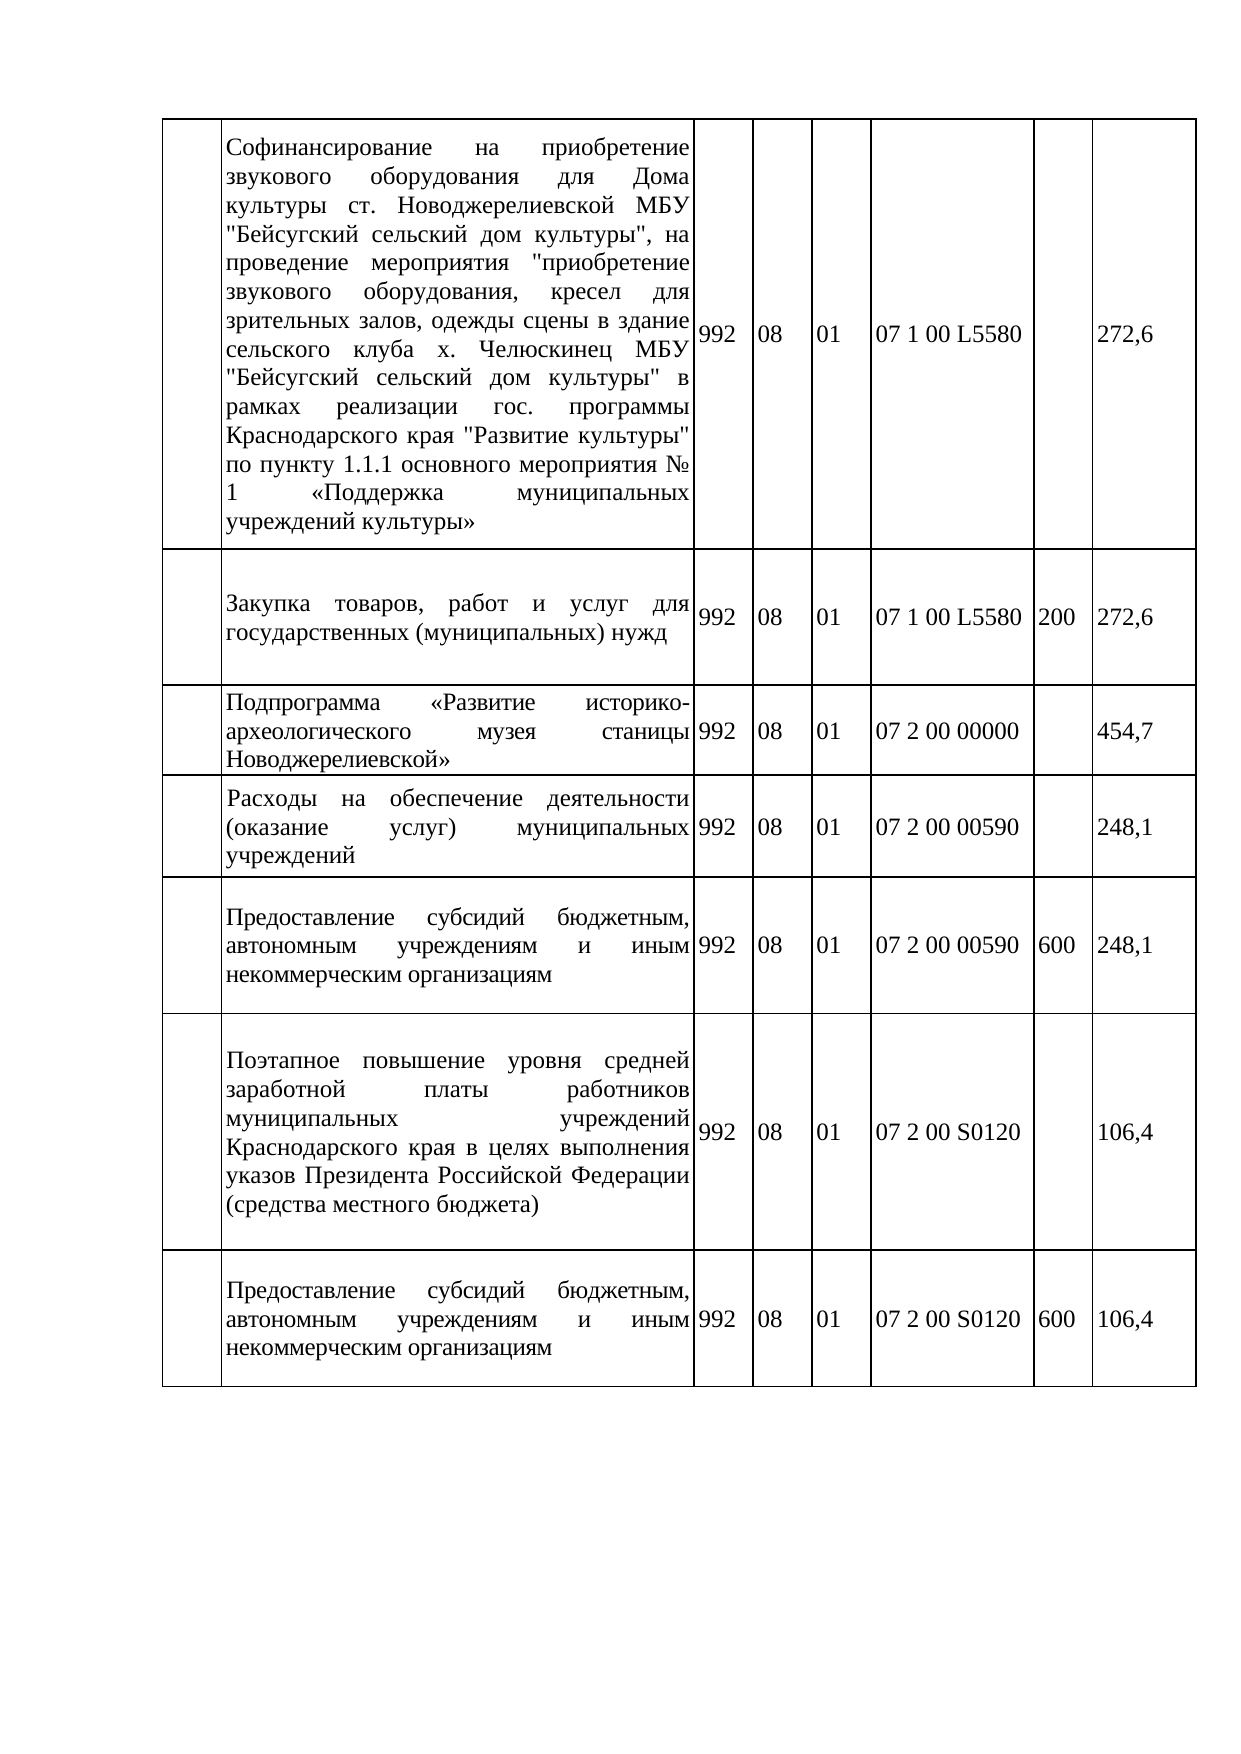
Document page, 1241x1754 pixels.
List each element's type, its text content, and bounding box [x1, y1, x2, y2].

table_cell Подпрограмма «Развитие историко-археологического музея станицы Новоджерелиевской» [222, 686, 693, 774]
table_cell [1035, 686, 1092, 774]
table_cell 08 [754, 686, 811, 774]
table_cell 272,6 [1093, 550, 1195, 684]
table_cell 08 [754, 776, 811, 876]
table_cell Предоставление субсидий бюджетным, автономным учреждениям и иным некоммерческим организациям [222, 878, 693, 1012]
table_cell 200 [1035, 550, 1092, 684]
table_cell 248,1 [1093, 878, 1195, 1012]
table_cell 600 [1035, 878, 1092, 1012]
table_cell 992 [695, 1014, 752, 1249]
table_cell 01 [813, 878, 870, 1012]
table_cell Расходы на обеспечение деятельности (оказание услуг) муниципальных учреждений [222, 776, 693, 876]
table_cell [163, 686, 221, 774]
table_cell [163, 776, 221, 876]
table_cell Поэтапное повышение уровня средней заработной платы работников муниципальных учреждений Краснодарского края в целях выполнения указов Президента Российской Федерации (средства местного бюджета) [222, 1014, 693, 1249]
table_cell [163, 1251, 221, 1386]
table_cell 992 [695, 776, 752, 876]
table_cell Закупка товаров, работ и услуг для государственных (муниципальных) нужд [222, 550, 693, 684]
table_cell 992 [695, 878, 752, 1012]
table_cell 272,6 [1093, 120, 1195, 548]
table_cell 07 2 00 S0120 [872, 1251, 1033, 1386]
table_cell 01 [813, 550, 870, 684]
table_cell 01 [813, 776, 870, 876]
table_cell 992 [695, 686, 752, 774]
table_cell 106,4 [1093, 1251, 1195, 1386]
table_cell 07 2 00 S0120 [872, 1014, 1033, 1249]
table_cell [1035, 1014, 1092, 1249]
table_cell [1035, 776, 1092, 876]
table_cell 454,7 [1093, 686, 1195, 774]
table_cell 07 2 00 00000 [872, 686, 1033, 774]
table_cell 08 [754, 1251, 811, 1386]
table_cell [163, 1014, 221, 1249]
table_cell 07 2 00 00590 [872, 878, 1033, 1012]
table_cell [163, 878, 221, 1012]
table_cell 08 [754, 1014, 811, 1249]
table_cell 992 [695, 1251, 752, 1386]
table_cell 07 1 00 L5580 [872, 550, 1033, 684]
table_cell 248,1 [1093, 776, 1195, 876]
table_cell 08 [754, 120, 811, 548]
table_cell 106,4 [1093, 1014, 1195, 1249]
table_cell 992 [695, 120, 752, 548]
table_cell 01 [813, 1251, 870, 1386]
table_cell 01 [813, 120, 870, 548]
table_cell [1035, 120, 1092, 548]
table_cell [163, 550, 221, 684]
table_cell 08 [754, 878, 811, 1012]
table_cell 01 [813, 1014, 870, 1249]
table_cell 600 [1035, 1251, 1092, 1386]
table_cell Предоставление субсидий бюджетным, автономным учреждениям и иным некоммерческим организациям [222, 1251, 693, 1386]
table_cell 07 1 00 L5580 [872, 120, 1033, 548]
table_cell 08 [754, 550, 811, 684]
table_cell 07 2 00 00590 [872, 776, 1033, 876]
table_cell 01 [813, 686, 870, 774]
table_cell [222, 120, 693, 548]
table_cell [163, 120, 221, 548]
table_cell 992 [695, 550, 752, 684]
